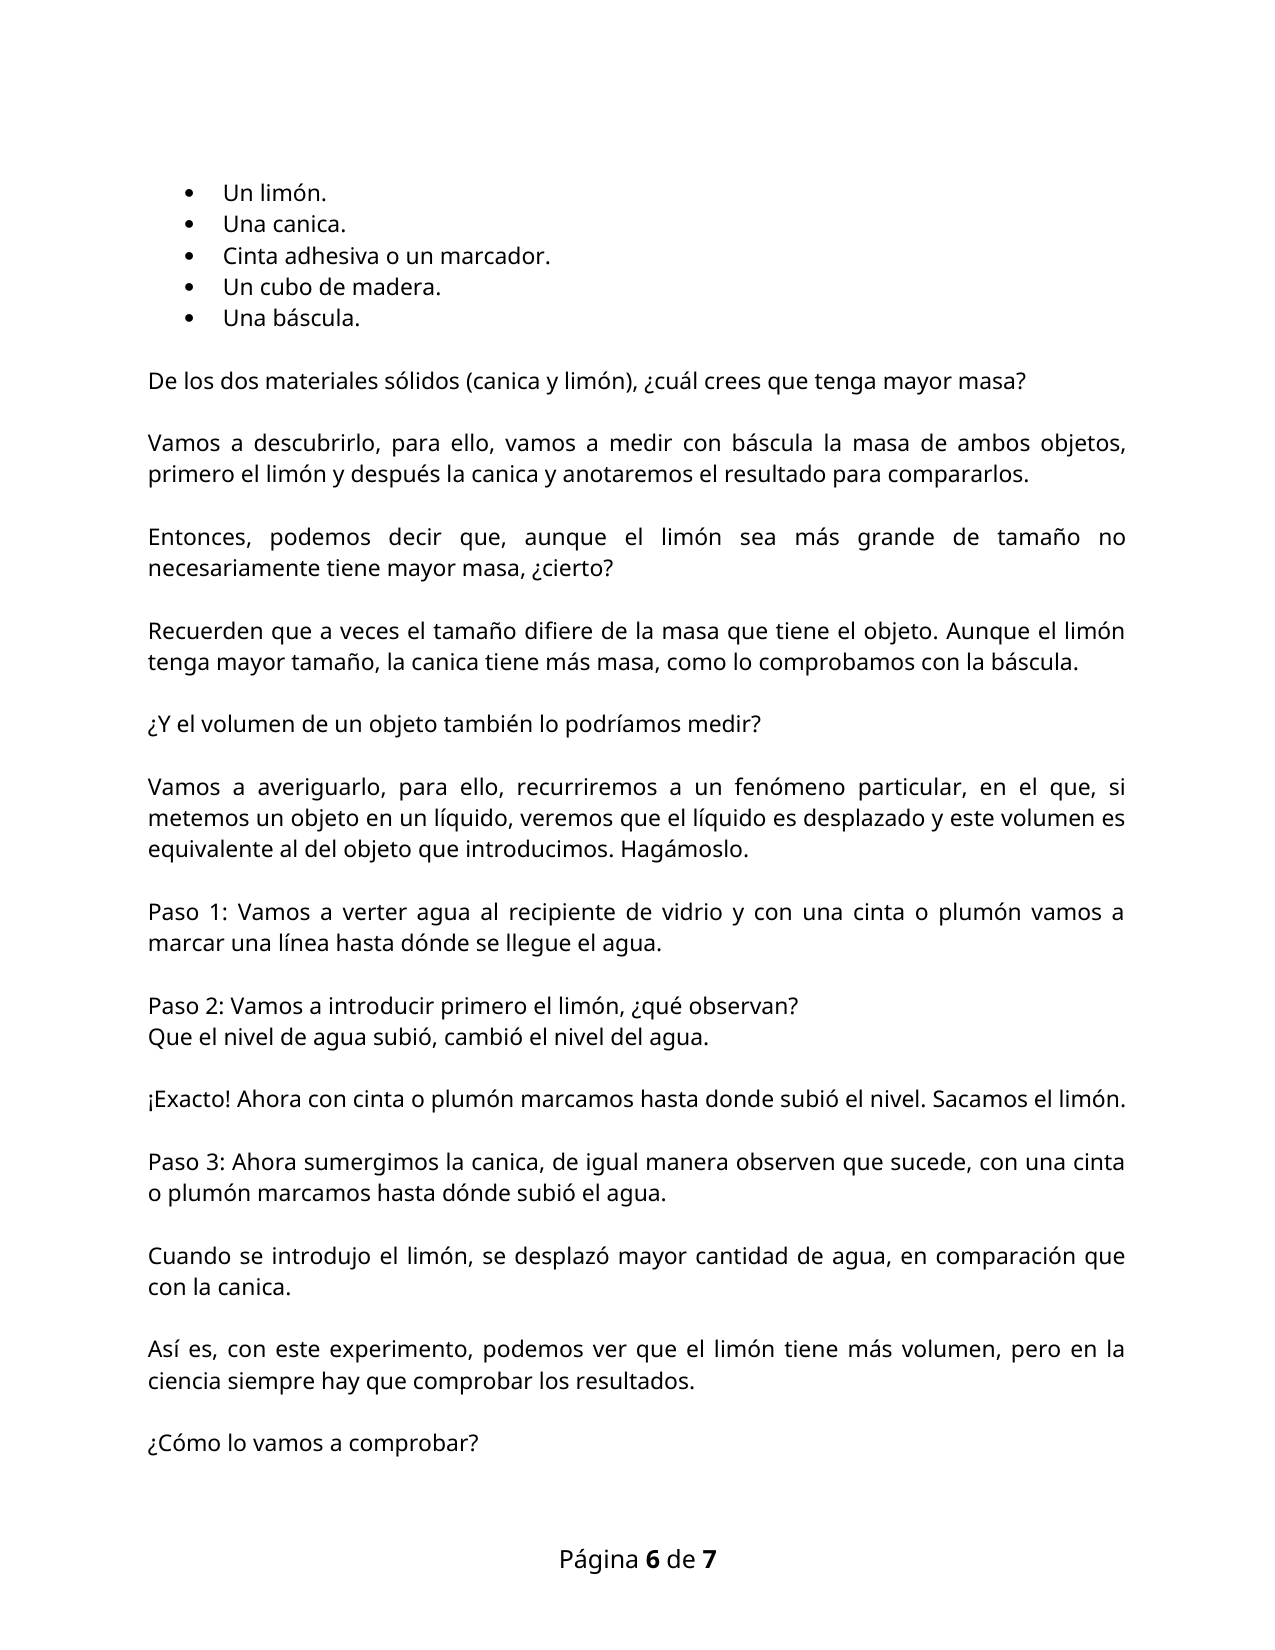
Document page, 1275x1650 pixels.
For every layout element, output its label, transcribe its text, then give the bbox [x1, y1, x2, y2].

text Entonces, podemos decir que, aunque el limón sea más grande de tamaño no necesariamente tiene mayor masa, ¿cierto? [148, 521, 1127, 583]
text De los dos materiales sólidos (canica y limón), ¿cuál crees que tenga mayor masa? [148, 365, 1127, 396]
text Cuando se introdujo el limón, se desplazó mayor cantidad de agua, en comparación que con la canica. [148, 1240, 1127, 1302]
text Vamos a descubrirlo, para ello, vamos a medir con báscula la masa de ambos objetos, primero el limón y después la canica y anotaremos el resultado para compararlos. [148, 427, 1127, 490]
list Una canica. [185, 208, 1127, 240]
text Paso 1: Vamos a verter agua al recipiente de vidrio y con una cinta o plumón vamos a marcar una línea hasta dónde se llegue el agua. [148, 896, 1127, 958]
text Paso 2: Vamos a introducir primero el limón, ¿qué observan? [148, 990, 1127, 1021]
text ¡Exacto! Ahora con cinta o plumón marcamos hasta donde subió el nivel. Sacamos el limón. [148, 1083, 1127, 1115]
text ¿Cómo lo vamos a comprobar? [148, 1427, 1127, 1458]
text Recuerden que a veces el tamaño difiere de la masa que tiene el objeto. Aunque el limón tenga mayor tamaño, la canica tiene más masa, como lo comprobamos con la báscula. [148, 615, 1127, 677]
text Así es, con este experimento, podemos ver que el limón tiene más volumen, pero en la ciencia siempre hay que comprobar los resultados. [148, 1333, 1127, 1396]
text Que el nivel de agua subió, cambió el nivel del agua. [148, 1021, 1127, 1052]
text Paso 3: Ahora sumergimos la canica, de igual manera observen que sucede, con una cinta o plumón marcamos hasta dónde subió el agua. [148, 1146, 1127, 1208]
list Cinta adhesiva o un marcador. [185, 240, 1127, 271]
list Un limón. [185, 177, 1127, 208]
list Una báscula. [185, 302, 1127, 333]
text Vamos a averiguarlo, para ello, recurriremos a un fenómeno particular, en el que, si metemos un objeto en un líquido, veremos que el líquido es desplazado y este volumen es equivalente al del objeto que introducimos. Hagámoslo. [148, 771, 1127, 865]
list Un cubo de madera. [185, 271, 1127, 302]
text ¿Y el volumen de un objeto también lo podríamos medir? [148, 708, 1127, 740]
